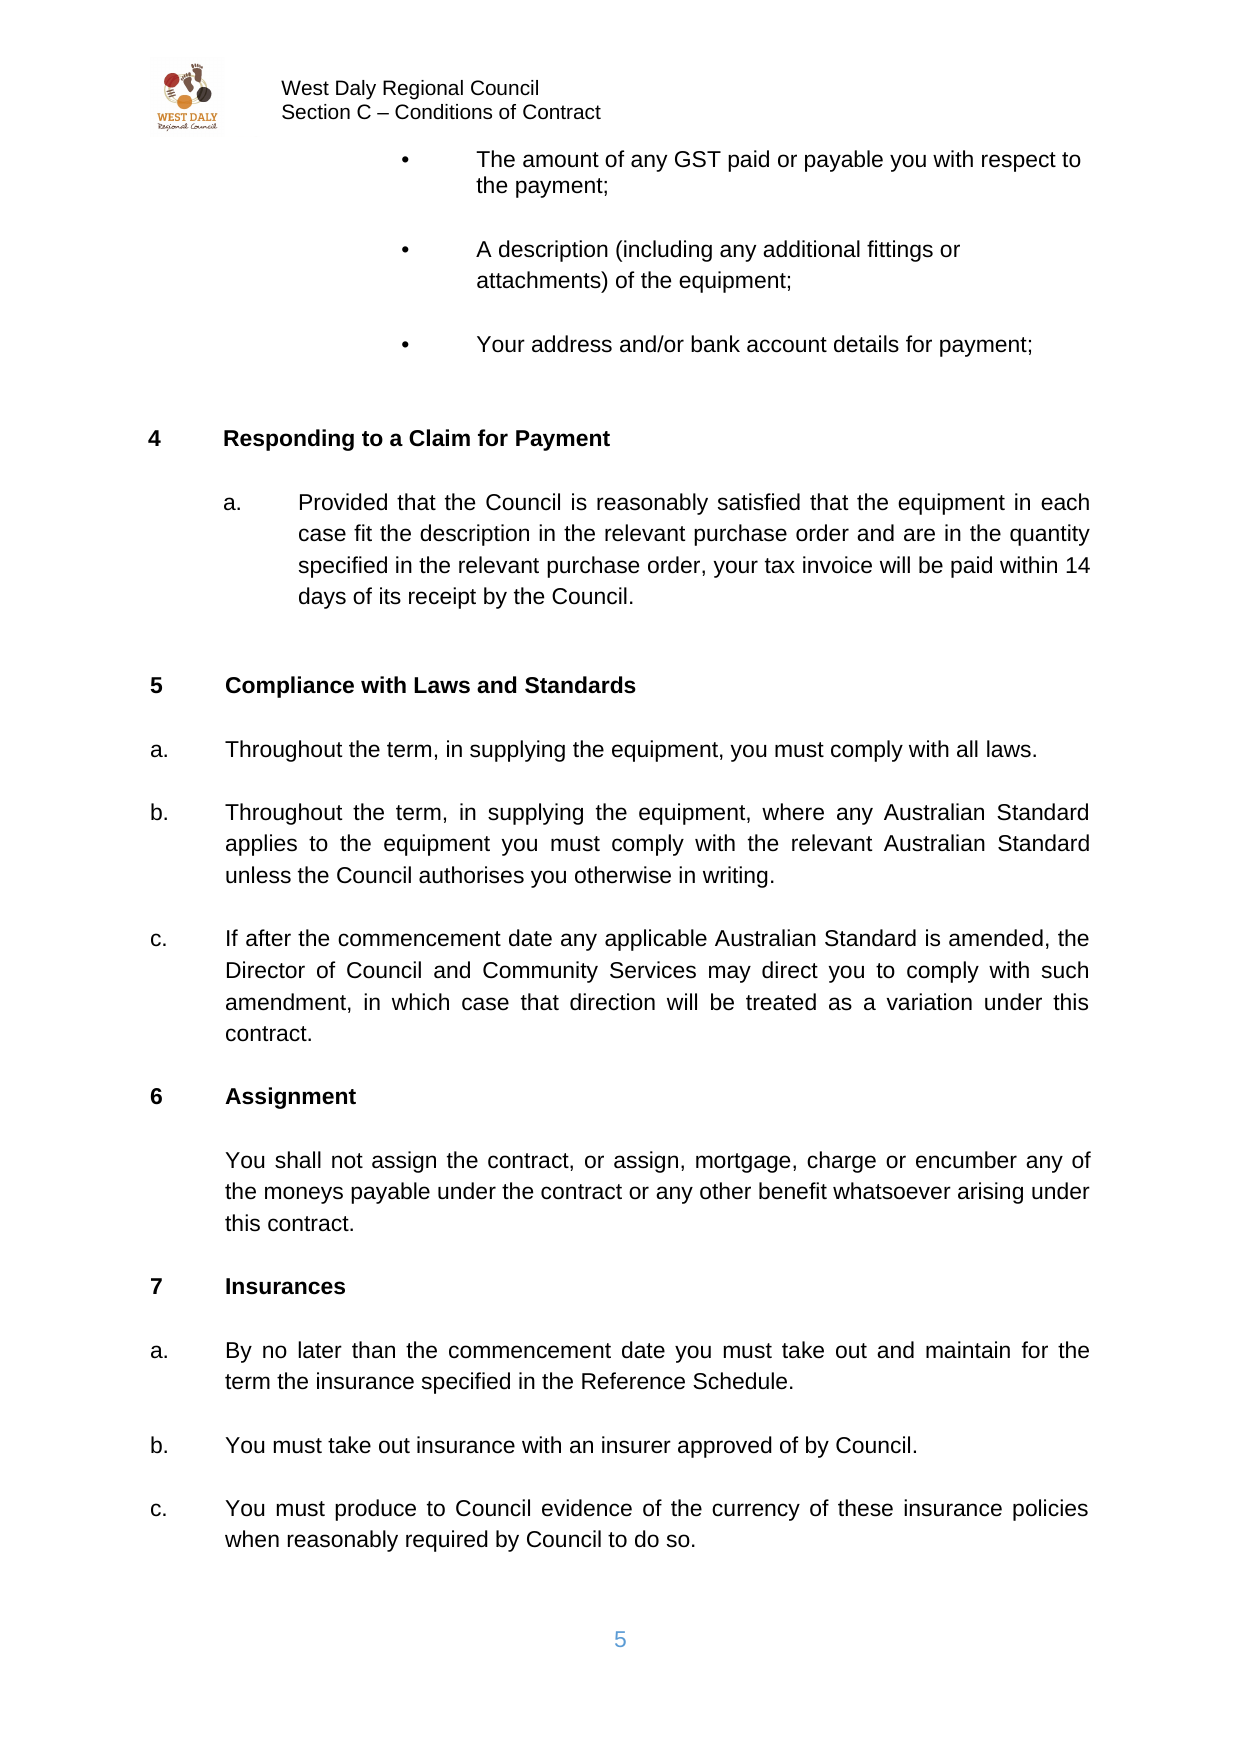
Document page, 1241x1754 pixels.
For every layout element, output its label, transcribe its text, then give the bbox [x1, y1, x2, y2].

list By no later than the commencement date you must take out and maintain for the term the insurance specified in the Reference Schedule. [150, 1337, 1091, 1394]
subtitle Insurances [150, 1273, 1103, 1299]
list Provided that the Council is reasonably satisfied that the equipment in each case fit the description in the relevant purchase order and are in the quantity specified in the relevant purchase order, your tax invoice will be paid within 14 days of its receipt by the Council. [223, 489, 1091, 610]
list You must take out insurance with an insurer approved of by Council. [150, 1432, 1103, 1458]
picture [150, 57, 262, 137]
list A description (including any additional fittings or attachments) of the equipment; [401, 236, 1091, 293]
list Your address and/or bank account details for payment; [401, 331, 1103, 357]
list You must produce to Council evidence of the currency of these insurance policies when reasonably required by Council to do so. [150, 1495, 1090, 1553]
subtitle Assignment [150, 1083, 1103, 1110]
list Throughout the term, in supplying the equipment, you must comply with all laws. [150, 736, 1103, 762]
list Throughout the term, in supplying the equipment, where any Australian Standard applies to the equipment you must comply with the relevant Australian Standard unless the Council authorises you otherwise in writing. [150, 799, 1091, 888]
subtitle Responding to a Claim for Payment [148, 425, 1103, 452]
text You shall not assign the contract, or assign, mortgage, charge or encumber any of the moneys payable under the contract or any other benefit whatsoever arising under this contract. [225, 1147, 1091, 1236]
list The amount of any GST paid or payable you with respect to the payment; [401, 146, 1103, 198]
list If after the commencement date any applicable Australian Standard is amended, the Director of Council and Community Services may direct you to comply with such amendment, in which case that direction will be treated as a variation under this contract. [150, 925, 1090, 1046]
subtitle Compliance with Laws and Standards [150, 672, 1103, 698]
